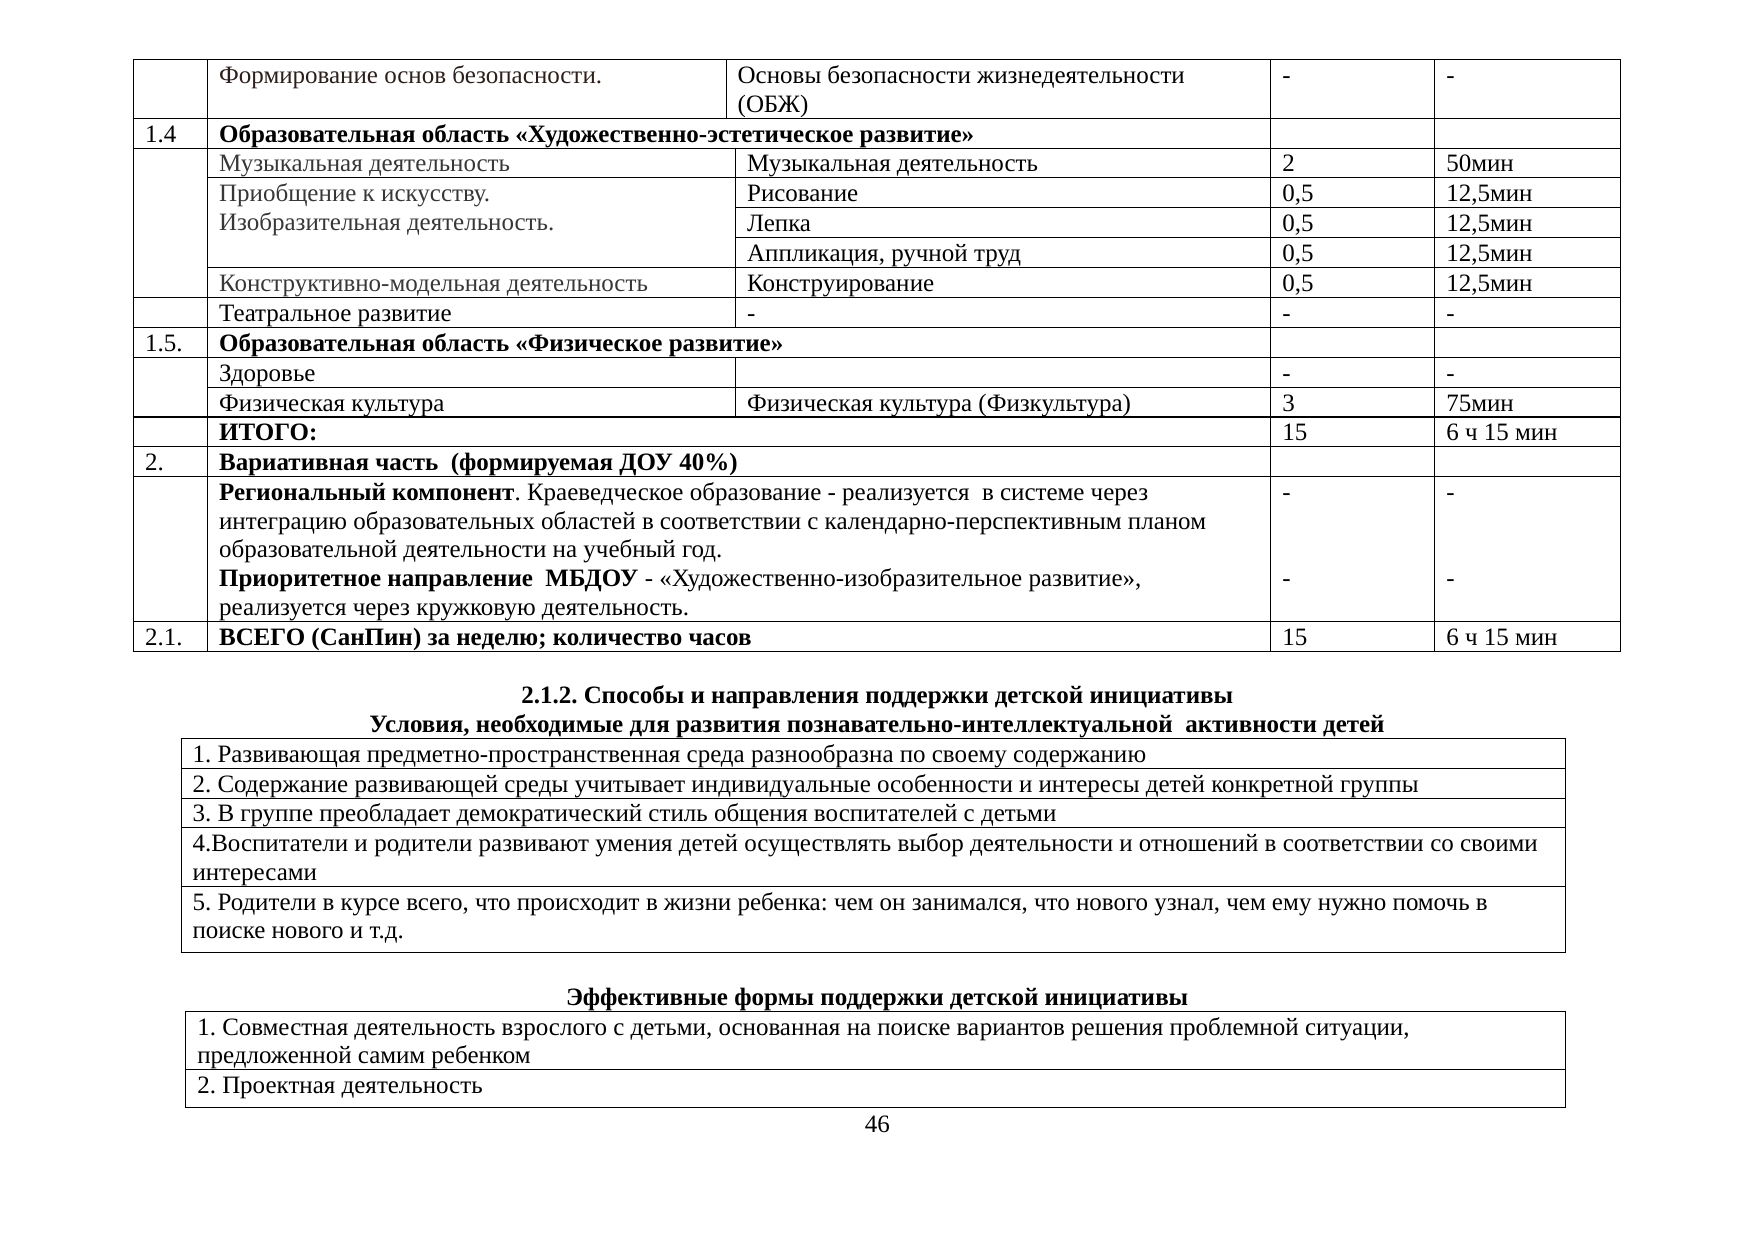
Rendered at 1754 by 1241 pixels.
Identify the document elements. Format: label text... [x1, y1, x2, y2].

table_cell 6 ч 15 мин [1435, 622, 1620, 651]
table_cell 12,5мин [1435, 268, 1620, 297]
table_cell Конструктивно-модельная деятельность [208, 268, 735, 297]
table_cell Основы безопасности жизнедеятельности (ОБЖ) [727, 60, 1270, 118]
table_cell - - [1435, 477, 1620, 621]
table_cell [134, 149, 207, 297]
table_cell [1435, 119, 1620, 147]
table_cell [1271, 328, 1434, 357]
table_cell 3 [1271, 388, 1434, 416]
table_cell Аппликация, ручной труд [736, 238, 1270, 267]
table_cell 2.1. [134, 622, 207, 651]
table_header 1. Развивающая предметно-пространственная среда разнообразна по своему содержанию [182, 739, 1565, 768]
text Эффективные формы поддержки детской инициативы [89, 982, 1665, 1011]
table_cell 0,5 [1271, 268, 1434, 297]
table_cell Лепка [736, 208, 1270, 237]
table_cell 4.Воспитатели и родители развивают умения детей осуществлять выбор деятельности и отношений в соответствии со своими интересами [182, 828, 1565, 886]
table_cell [736, 358, 1270, 387]
text 2.1.2. Способы и направления поддержки детской инициативы [89, 680, 1665, 709]
table_cell 12,5мин [1435, 178, 1620, 207]
table_cell 3. В группе преобладает демократический стиль общения воспитателей с детьми [182, 799, 1565, 827]
table_cell Рисование [736, 178, 1270, 207]
table_cell 15 [1271, 418, 1434, 446]
table_cell [1271, 119, 1434, 147]
table_cell - [1271, 358, 1434, 387]
table_cell Физическая культура (Физкультура) [736, 388, 1270, 416]
table_cell [134, 477, 207, 621]
table_cell 15 [1271, 622, 1434, 651]
table_cell - [1271, 60, 1434, 118]
table_cell [1435, 328, 1620, 357]
table_cell - [1435, 358, 1620, 387]
table_cell Формирование основ безопасности. [208, 60, 726, 118]
table_cell 0,5 [1271, 178, 1434, 207]
table_cell Театральное развитие [208, 298, 735, 327]
table_cell Конструирование [736, 268, 1270, 297]
table_cell - [1435, 298, 1620, 327]
table_cell 2. [134, 447, 207, 476]
table_cell Музыкальная деятельность [736, 149, 1270, 177]
table_cell [134, 298, 207, 327]
table_cell Образовательная область «Художественно-эстетическое развитие» [208, 119, 1270, 147]
table_cell Образовательная область «Физическое развитие» [208, 328, 1270, 357]
table_cell 12,5мин [1435, 208, 1620, 237]
table_header 1. Совместная деятельность взрослого с детьми, основанная на поиске вариантов решения проблемной ситуации, предложенной самим ребенком [186, 1012, 1565, 1069]
table_cell [1271, 447, 1434, 476]
table_cell ВСЕГО (СанПин) за неделю; количество часов [208, 622, 1270, 651]
table_cell - [1271, 298, 1434, 327]
table_cell Региональный компонент. Краеведческое образование - реализуется в системе через интеграцию образовательных областей в соответствии с календарно-перспективным планом образовательной деятельности на учебный год. Приоритетное направление МБДОУ - «Художественно-изобразительное развитие», реализуется через кружковую деятельность. [208, 477, 1270, 621]
table_cell [1435, 447, 1620, 476]
table_cell Физическая культура [208, 388, 735, 416]
table_cell ИТОГО: [208, 418, 1270, 446]
table_cell Музыкальная деятельность [208, 149, 735, 177]
table_cell 1.5. [134, 328, 207, 357]
table_cell [134, 358, 207, 416]
table_cell 5. Родители в курсе всего, что происходит в жизни ребенка: чем он занимался, что нового узнал, чем ему нужно помочь в поиске нового и т.д. [182, 887, 1565, 952]
table_cell [134, 418, 207, 446]
text Условия, необходимые для развития познавательно-интеллектуальной активности детей [89, 709, 1665, 738]
table_cell - - [1271, 477, 1434, 621]
table_cell - [736, 298, 1270, 327]
table_cell 2. Проектная деятельность [186, 1070, 1565, 1107]
table_cell 0,5 [1271, 208, 1434, 237]
table_cell 2 [1271, 149, 1434, 177]
table_cell 2. Содержание развивающей среды учитывает индивидуальные особенности и интересы детей конкретной группы [182, 769, 1565, 797]
table_cell - [1435, 60, 1620, 118]
table_cell 75мин [1435, 388, 1620, 416]
table_cell Здоровье [208, 358, 735, 387]
table_cell Приобщение к искусству. Изобразительная деятельность. [208, 178, 735, 267]
table_cell 50мин [1435, 149, 1620, 177]
table_cell 0,5 [1271, 238, 1434, 267]
table_cell 6 ч 15 мин [1435, 418, 1620, 446]
table_cell 1.4 [134, 119, 207, 147]
table_cell Вариативная часть (формируемая ДОУ 40%) [208, 447, 1270, 476]
table_cell 12,5мин [1435, 238, 1620, 267]
